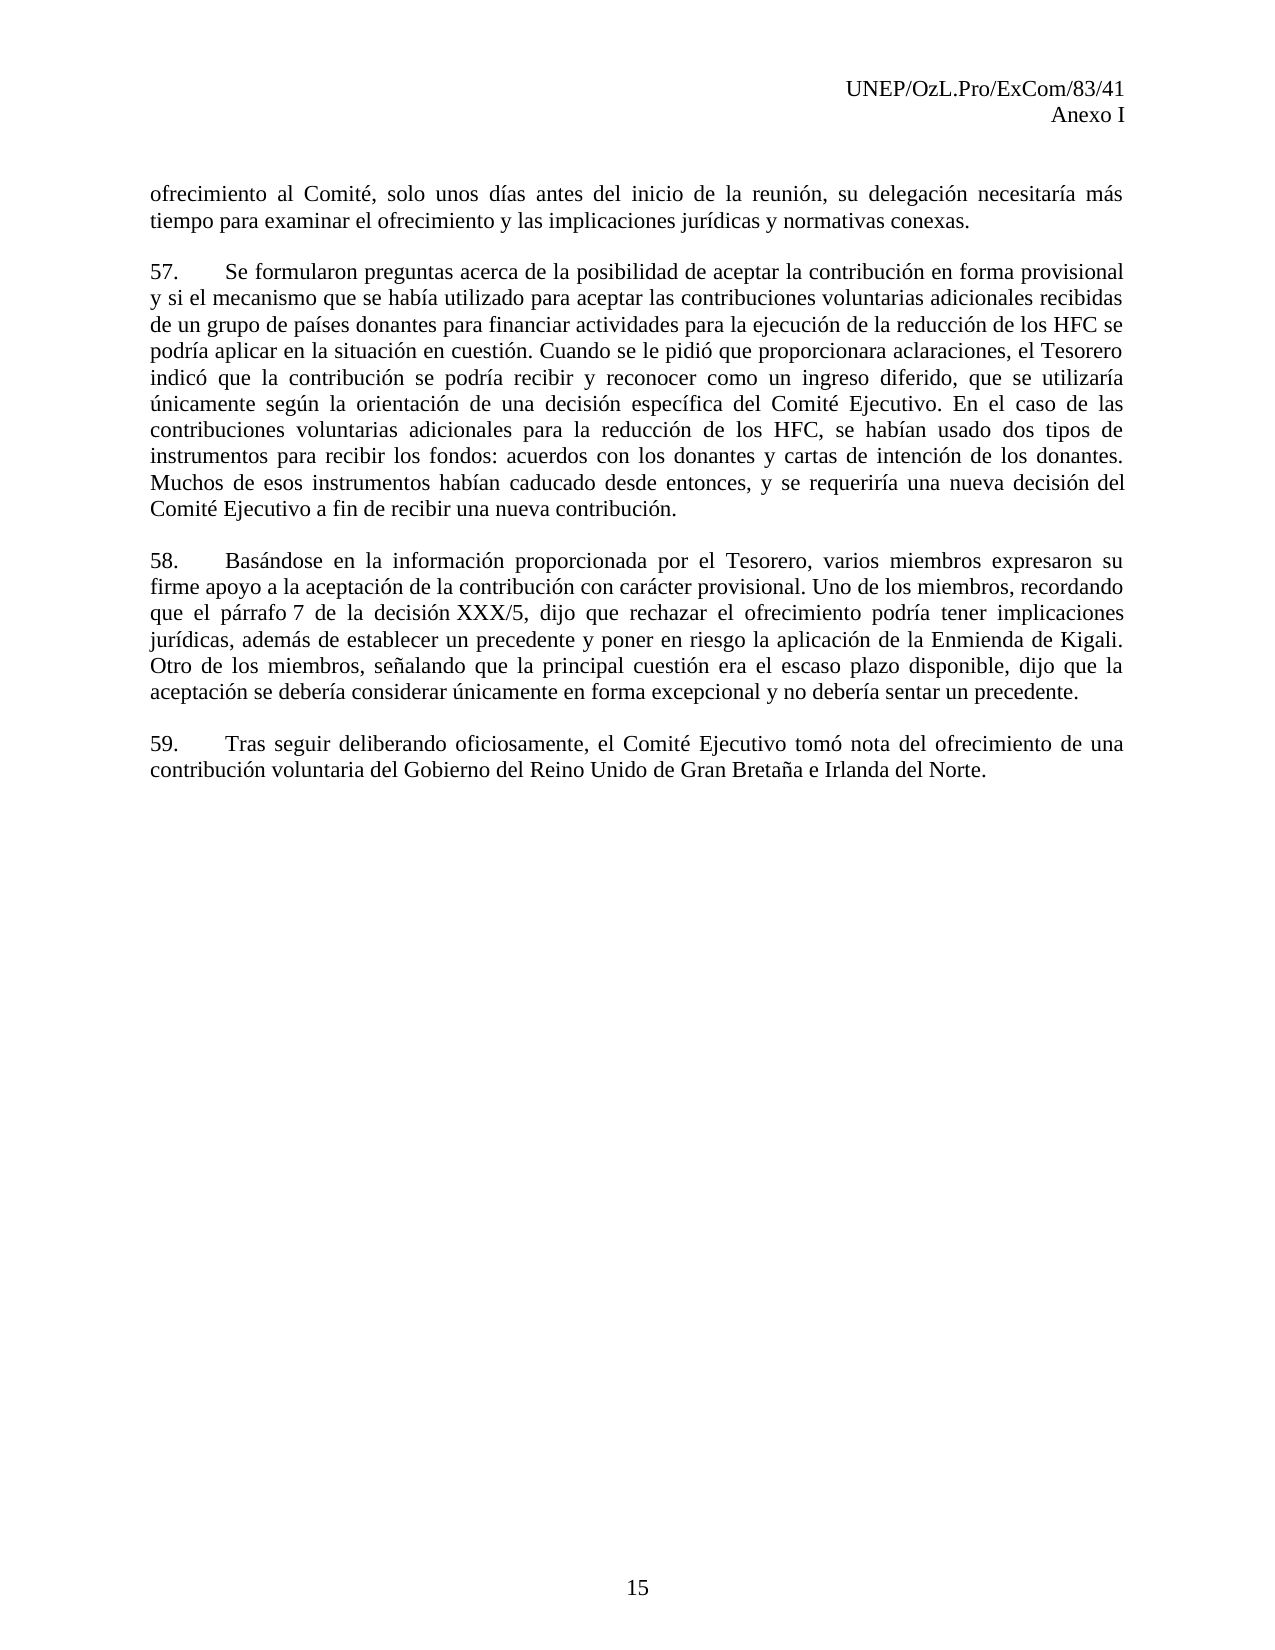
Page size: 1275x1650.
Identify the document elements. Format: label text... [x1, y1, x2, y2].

subtitle Se formularon preguntas acerca de la posibilidad de aceptar la contribución en forma provisional y si el mecanismo que se había utilizado para aceptar las contribuciones voluntarias adicionales recibidas de un grupo de países donantes para financiar actividades para la ejecución de la reducción de los HFC se podría aplicar en la situación en cuestión. Cuando se le pidió que proporcionara aclaraciones, el Tesorero indicó que la contribución se podría recibir y reconocer como un ingreso diferido, que se utilizaría únicamente según la orientación de una decisión específica del Comité Ejecutivo. En el caso de las contribuciones voluntarias adicionales para la reducción de los HFC, se habían usado dos tipos de instrumentos para recibir los fondos: acuerdos con los donantes y cartas de intención de los donantes. Muchos de esos instrumentos habían caducado desde entonces, y se requeriría una nueva decisión del Comité Ejecutivo a fin de recibir una nueva contribución. [150, 258, 1125, 522]
subtitle Tras seguir deliberando oficiosamente, el Comité Ejecutivo tomó nota del ofrecimiento de una contribución voluntaria del Gobierno del Reino Unido de Gran Bretaña e Irlanda del Norte. [150, 730, 1125, 782]
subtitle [150, 180, 1125, 233]
subtitle Basándose en la información proporcionada por el Tesorero, varios miembros expresaron su firme apoyo a la aceptación de la contribución con carácter provisional. Uno de los miembros, recordando que el párrafo 7 de la decisión XXX/5, dijo que rechazar el ofrecimiento podría tener implicaciones jurídicas, además de establecer un precedente y poner en riesgo la aplicación de la Enmienda de Kigali. Otro de los miembros, señalando que la principal cuestión era el escaso plazo disponible, dijo que la aceptación se debería considerar únicamente en forma excepcional y no debería sentar un precedente. [150, 547, 1125, 705]
